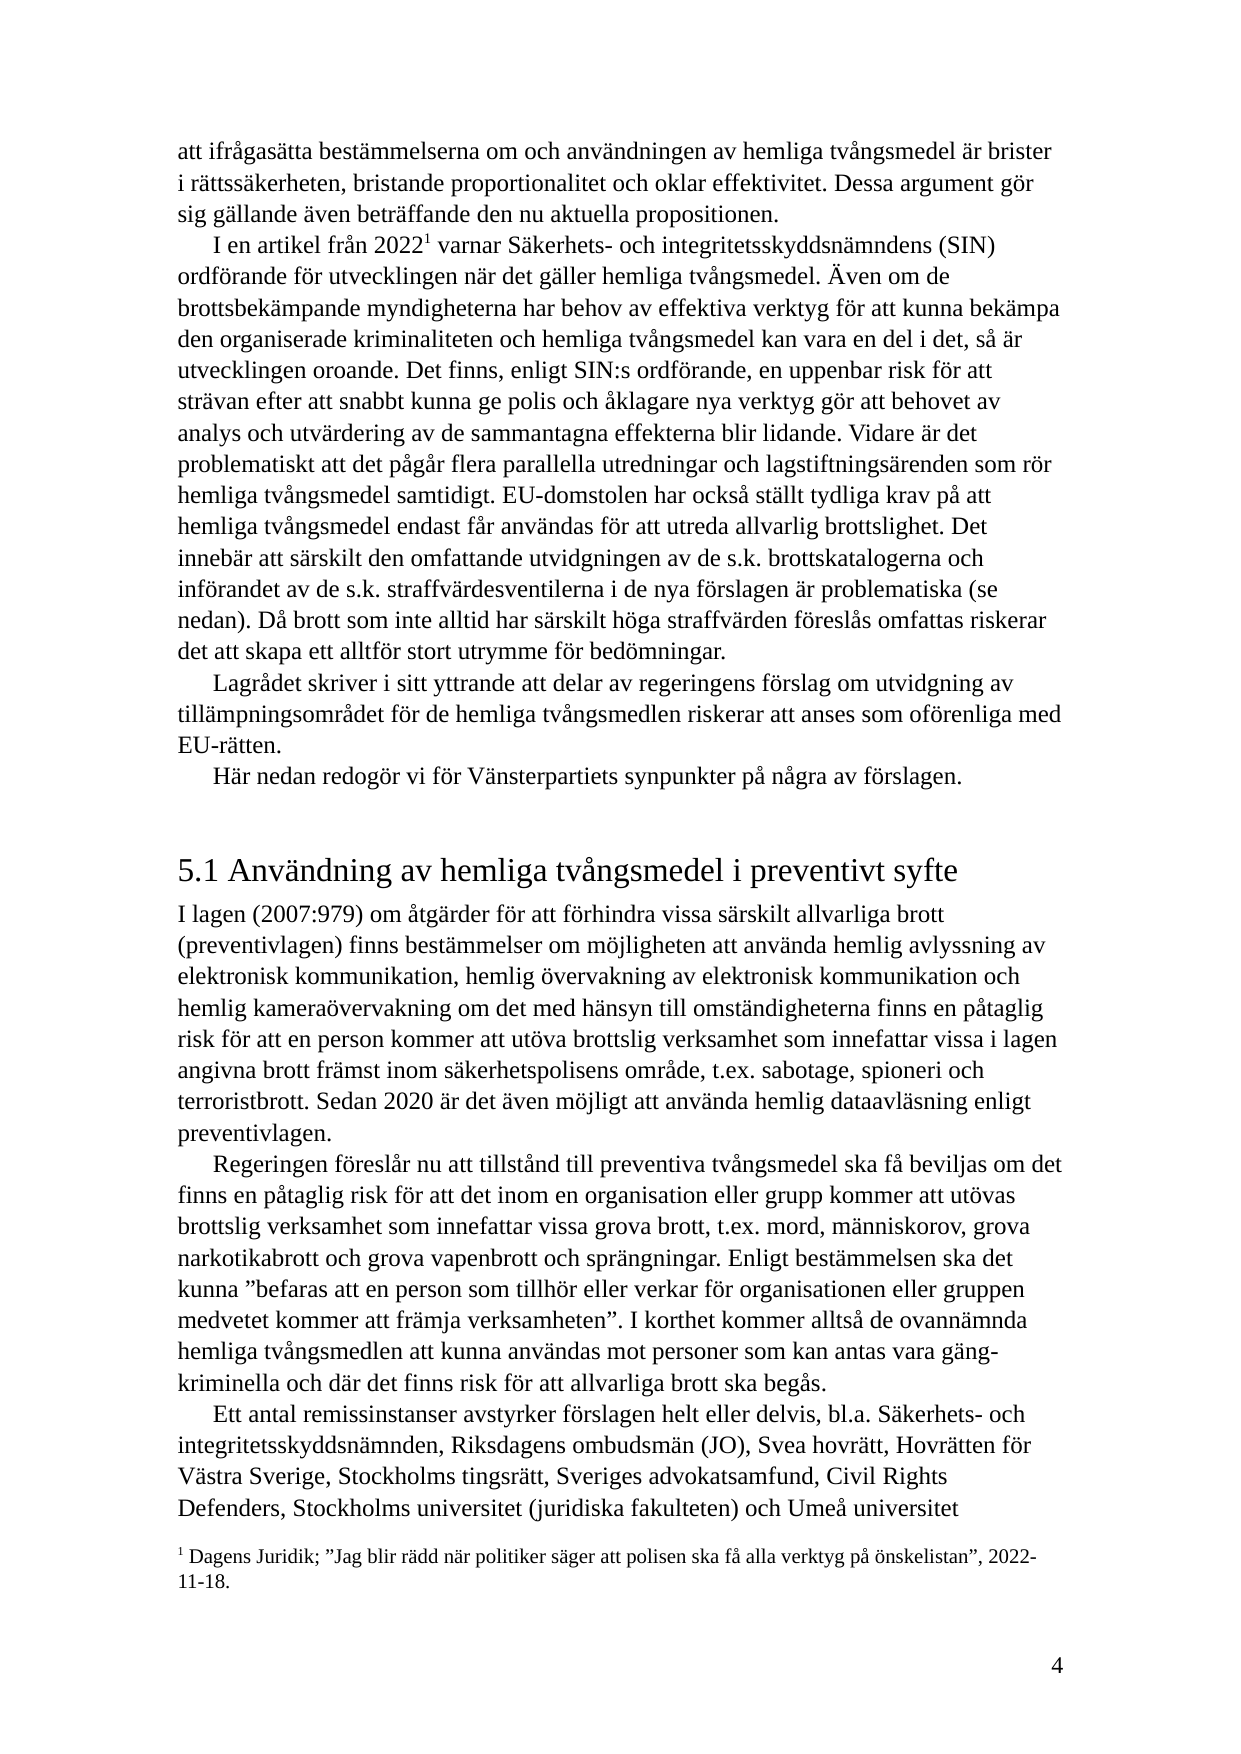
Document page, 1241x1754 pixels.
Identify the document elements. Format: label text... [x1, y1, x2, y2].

text Användning av hemliga tvångsmedel i preventivt syfte [177, 853, 1063, 888]
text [177, 1396, 1063, 1521]
text I en artikel från 2022 varnar Säkerhets- och integritetsskyddsnämndens (SIN) ordförande för utvecklingen när det gäller hemliga tvångsmedel. Även om de brottsbekämpande myndigheterna har behov av effektiva verktyg för att kunna bekämpa den organiserade kriminaliteten och hemliga tvångsmedel kan vara en del i det, så är utvecklingen oroande. Det finns, enligt SIN:s ordförande, en uppenbar risk för att strävan efter att snabbt kunna ge polis och åklagare nya verktyg gör att behovet av analys och utvärdering av de sammantagna effekterna blir lidande. Vidare är det problematiskt att det pågår flera parallella utredningar och lagstiftningsärenden som rör hemliga tvångsmedel samtidigt. EU-domstolen har också ställt tydliga krav på att hemliga tvångsmedel endast får användas för att utreda allvarlig brottslighet. Det innebär att särskilt den omfattande utvidgningen av de s.k. brottskatalogerna och införandet av de s.k. straffvärdesventilerna i de nya förslagen är problematiska (se nedan). Då brott som inte alltid har särskilt höga straffvärden föreslås omfattas riskerar det att skapa ett alltför stort utrymme för bedömningar. [177, 228, 1063, 665]
text Lagrådet skriver i sitt yttrande att delar av regeringens förslag om utvidgning av tillämpningsområdet för de hemliga tvångsmedlen riskerar att anses som oförenliga med EU-rätten. [177, 665, 1063, 759]
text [177, 134, 1063, 228]
text Här nedan redogör vi för Vänsterpartiets synpunkter på några av förslagen. [177, 759, 1063, 790]
text Regeringen föreslår nu att tillstånd till preventiva tvångsmedel ska få beviljas om det finns en påtaglig risk för att det inom en organisation eller grupp kommer att utövas brottslig verksamhet som innefattar vissa grova brott, t.ex. mord, människorov, grova narkotikabrott och grova vapenbrott och sprängningar. Enligt bestämmelsen ska det kunna ”befaras att en person som tillhör eller verkar för organisationen eller gruppen medvetet kommer att främja verksamheten”. I korthet kommer alltså de ovannämnda hemliga tvångsmedlen att kunna användas mot personer som kan antas vara gängkriminella och där det finns risk för att allvarliga brott ska begås. [177, 1146, 1063, 1396]
text I lagen (2007:979) om åtgärder för att förhindra vissa särskilt allvarliga brott (preventivlagen) finns bestämmelser om möjligheten att använda hemlig avlyssning av elektronisk kommunikation, hemlig övervakning av elektronisk kommunikation och hemlig kameraövervakning om det med hänsyn till omständigheterna finns en påtaglig risk för att en person kommer att utöva brottslig verksamhet som innefattar vissa i lagen angivna brott främst inom säkerhetspolisens område, t.ex. sabotage, spioneri och terroristbrott. Sedan 2020 är det även möjligt att använda hemlig dataavläsning enligt preventivlagen. [177, 896, 1063, 1146]
